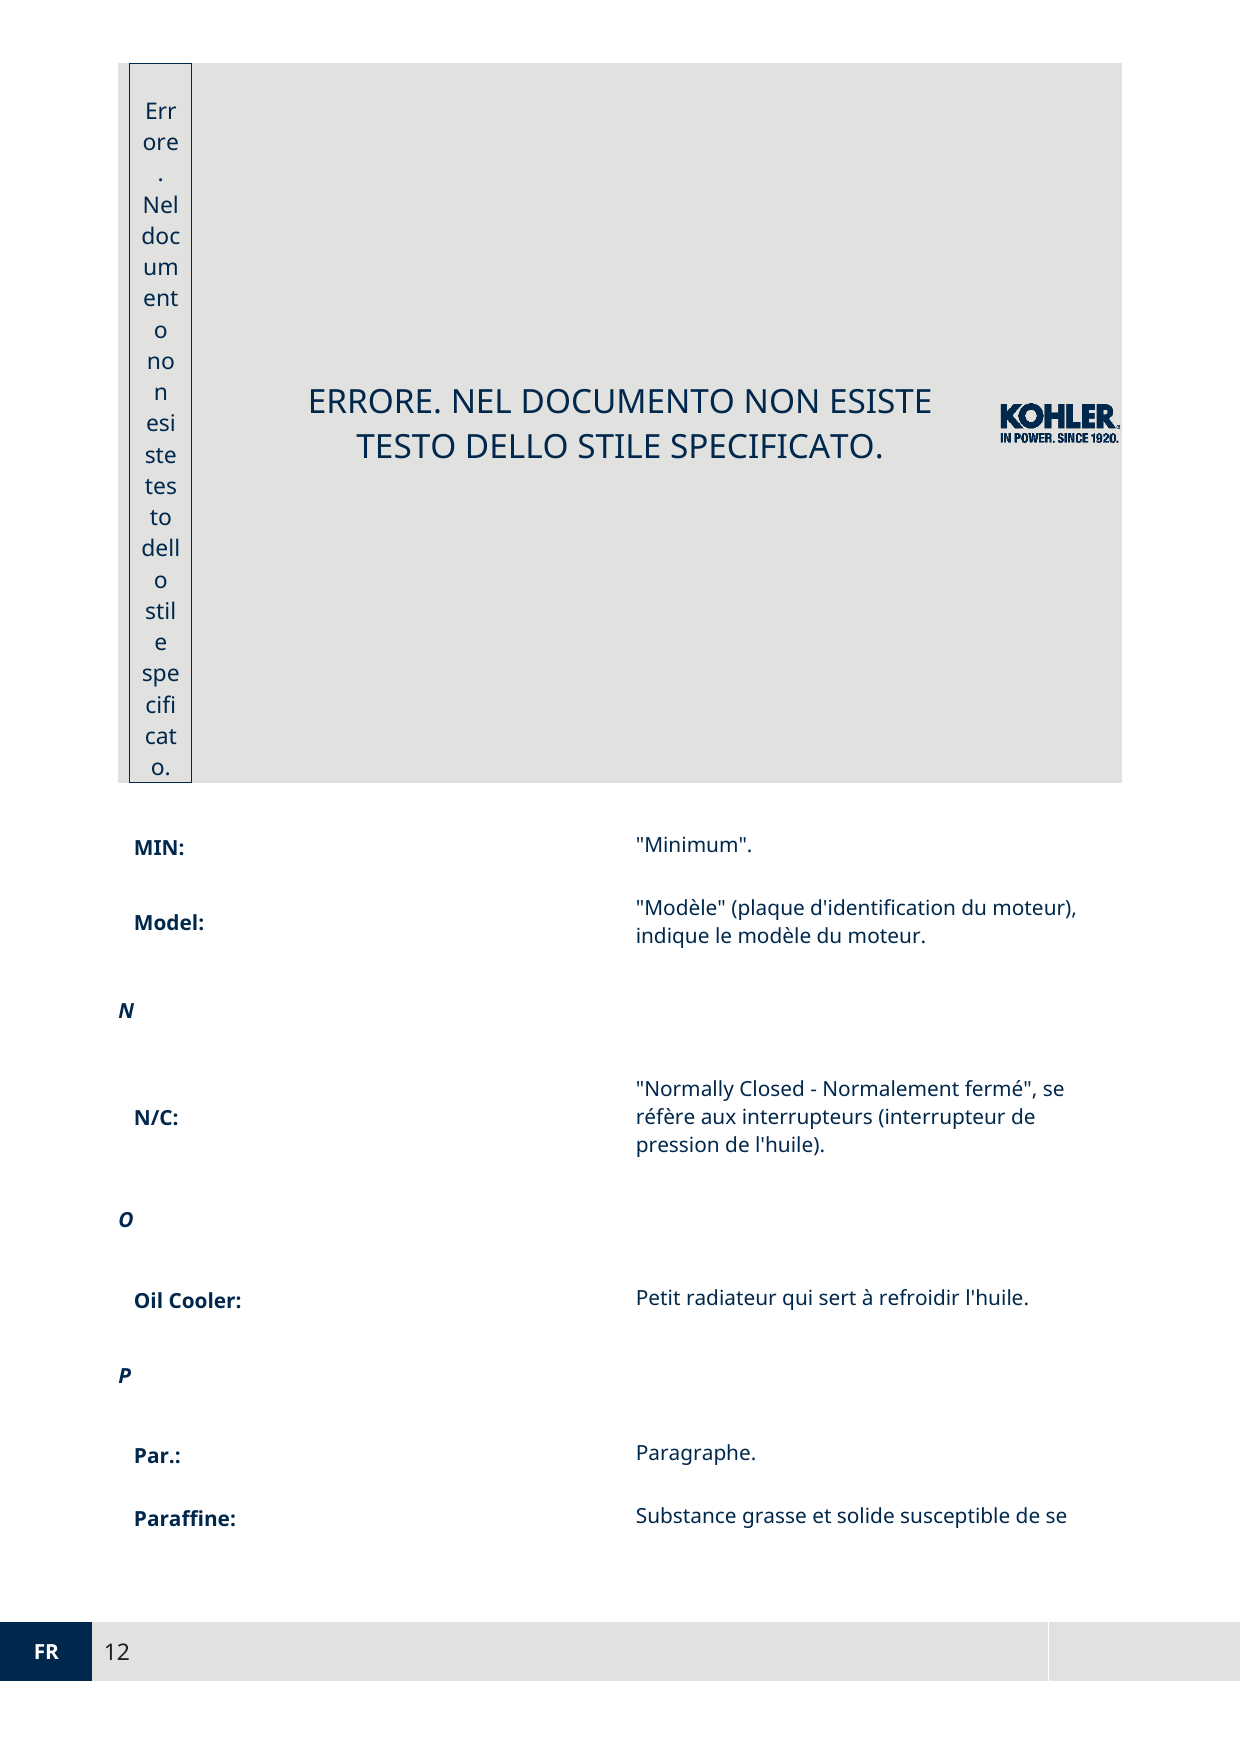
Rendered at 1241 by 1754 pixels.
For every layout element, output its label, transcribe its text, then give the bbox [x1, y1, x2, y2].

table_cell Substance grasse et solide susceptible de se créer à l'intérieur du gasoil. [620, 1485, 1122, 1548]
text N [118, 996, 1122, 1025]
table_cell MIN: [118, 815, 620, 877]
table_header Petit radiateur qui sert à refroidir l'huile. [620, 1268, 1122, 1330]
text P [118, 1361, 1122, 1389]
table_cell "Modèle" (plaque d'identification du moteur), indique le modèle du moteur. [620, 877, 1122, 965]
table_cell Model: [118, 877, 620, 965]
table_cell "Minimum". [620, 815, 1122, 877]
table_header N/C: [118, 1058, 620, 1175]
table_cell Paraffine: [118, 1485, 620, 1548]
table_header Paragraphe. [620, 1423, 1122, 1485]
text O [118, 1206, 1122, 1234]
table_header Par.: [118, 1423, 620, 1485]
table_header Oil Cooler: [118, 1268, 620, 1330]
picture [1000, 403, 1121, 443]
table_header "Normally Closed - Normalement fermé", se réfère aux interrupteurs (interrupteur de pression de l'huile). [620, 1058, 1122, 1175]
